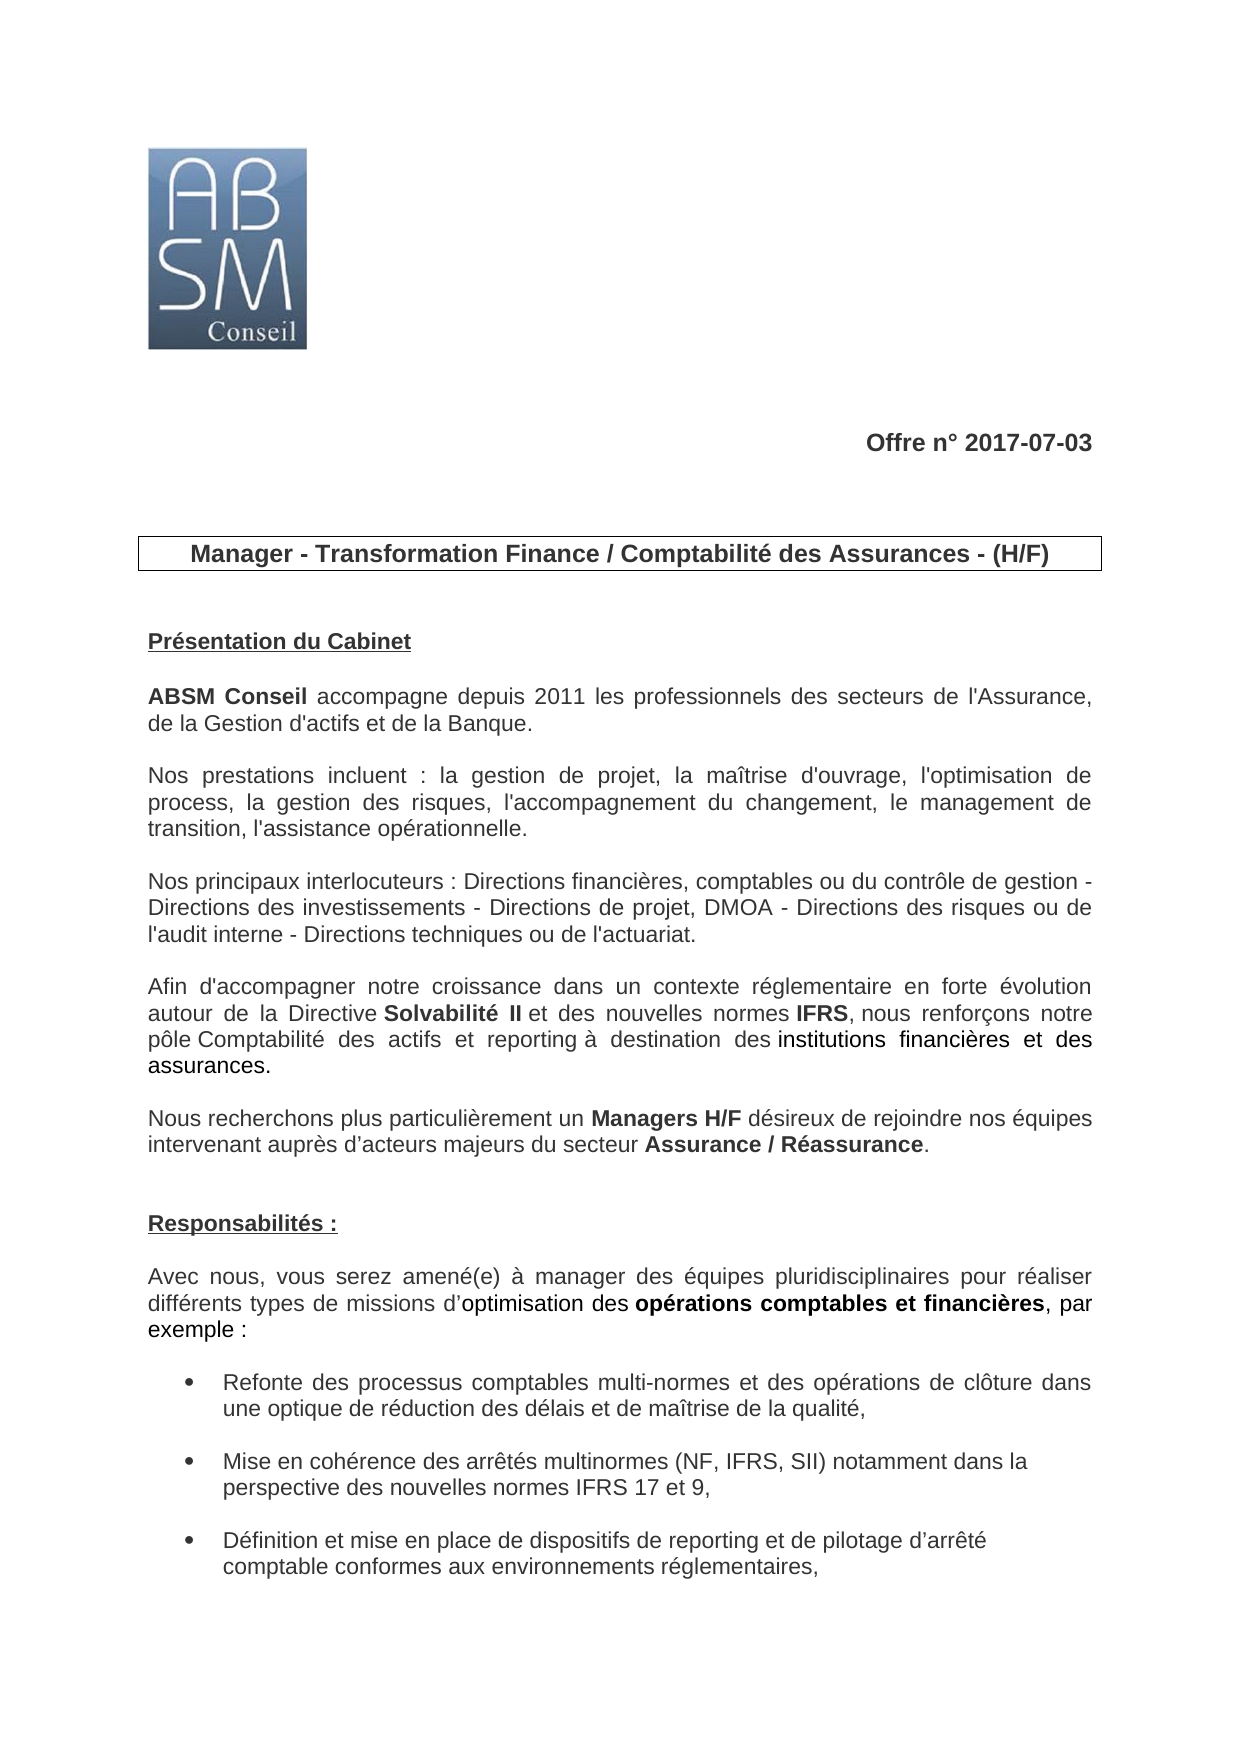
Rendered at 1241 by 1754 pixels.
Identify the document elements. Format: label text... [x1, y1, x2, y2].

text Responsabilités : [148, 1210, 1093, 1237]
text ABSM Conseil accompagne depuis 2011 les professionnels des secteurs de l'Assurance, de la Gestion d'actifs et de la Banque. [148, 683, 1093, 736]
text Présentation du Cabinet [148, 628, 1093, 654]
list Refonte des processus comptables multi-normes et des opérations de clôture dans une optique de réduction des délais et de maîtrise de la qualité, [185, 1368, 1093, 1421]
picture [147, 147, 308, 350]
text Nos prestations incluent : la gestion de projet, la maîtrise d'ouvrage, l'optimisation de process, la gestion des risques, l'accompagnement du changement, le management de transition, l'assistance opérationnelle. [148, 762, 1093, 841]
text Nos principaux interlocuteurs : Directions financières, comptables ou du contrôle de gestion - Directions des investissements - Directions de projet, DMOA - Directions des risques ou de l'audit interne - Directions techniques ou de l'actuariat. [148, 868, 1093, 947]
text Afin d'accompagner notre croissance dans un contexte réglementaire en forte évolution autour de la Directive Solvabilité II et des nouvelles normes IFRS, nous renforçons notre pôle Comptabilité des actifs et reporting à destination des institutions financières et des assurances. [148, 973, 1093, 1079]
text Nous recherchons plus particulièrement un Managers H/F désireux de rejoindre nos équipes intervenant auprès d’acteurs majeurs du secteur Assurance / Réassurance. [148, 1105, 1093, 1158]
text Offre n° 2017-07-03 [148, 428, 1093, 457]
list Mise en cohérence des arrêtés multinormes (NF, IFRS, SII) notamment dans la perspective des nouvelles normes IFRS 17 et 9, [185, 1448, 1093, 1500]
list Définition et mise en place de dispositifs de reporting et de pilotage d’arrêté comptable conformes aux environnements réglementaires, [185, 1527, 1093, 1579]
text Manager - Transformation Finance / Comptabilité des Assurances - (H/F) [139, 537, 1101, 570]
text Avec nous, vous serez amené(e) à manager des équipes pluridisciplinaires pour réaliser différents types de missions d’optimisation des opérations comptables et financières, par exemple : [148, 1263, 1093, 1342]
